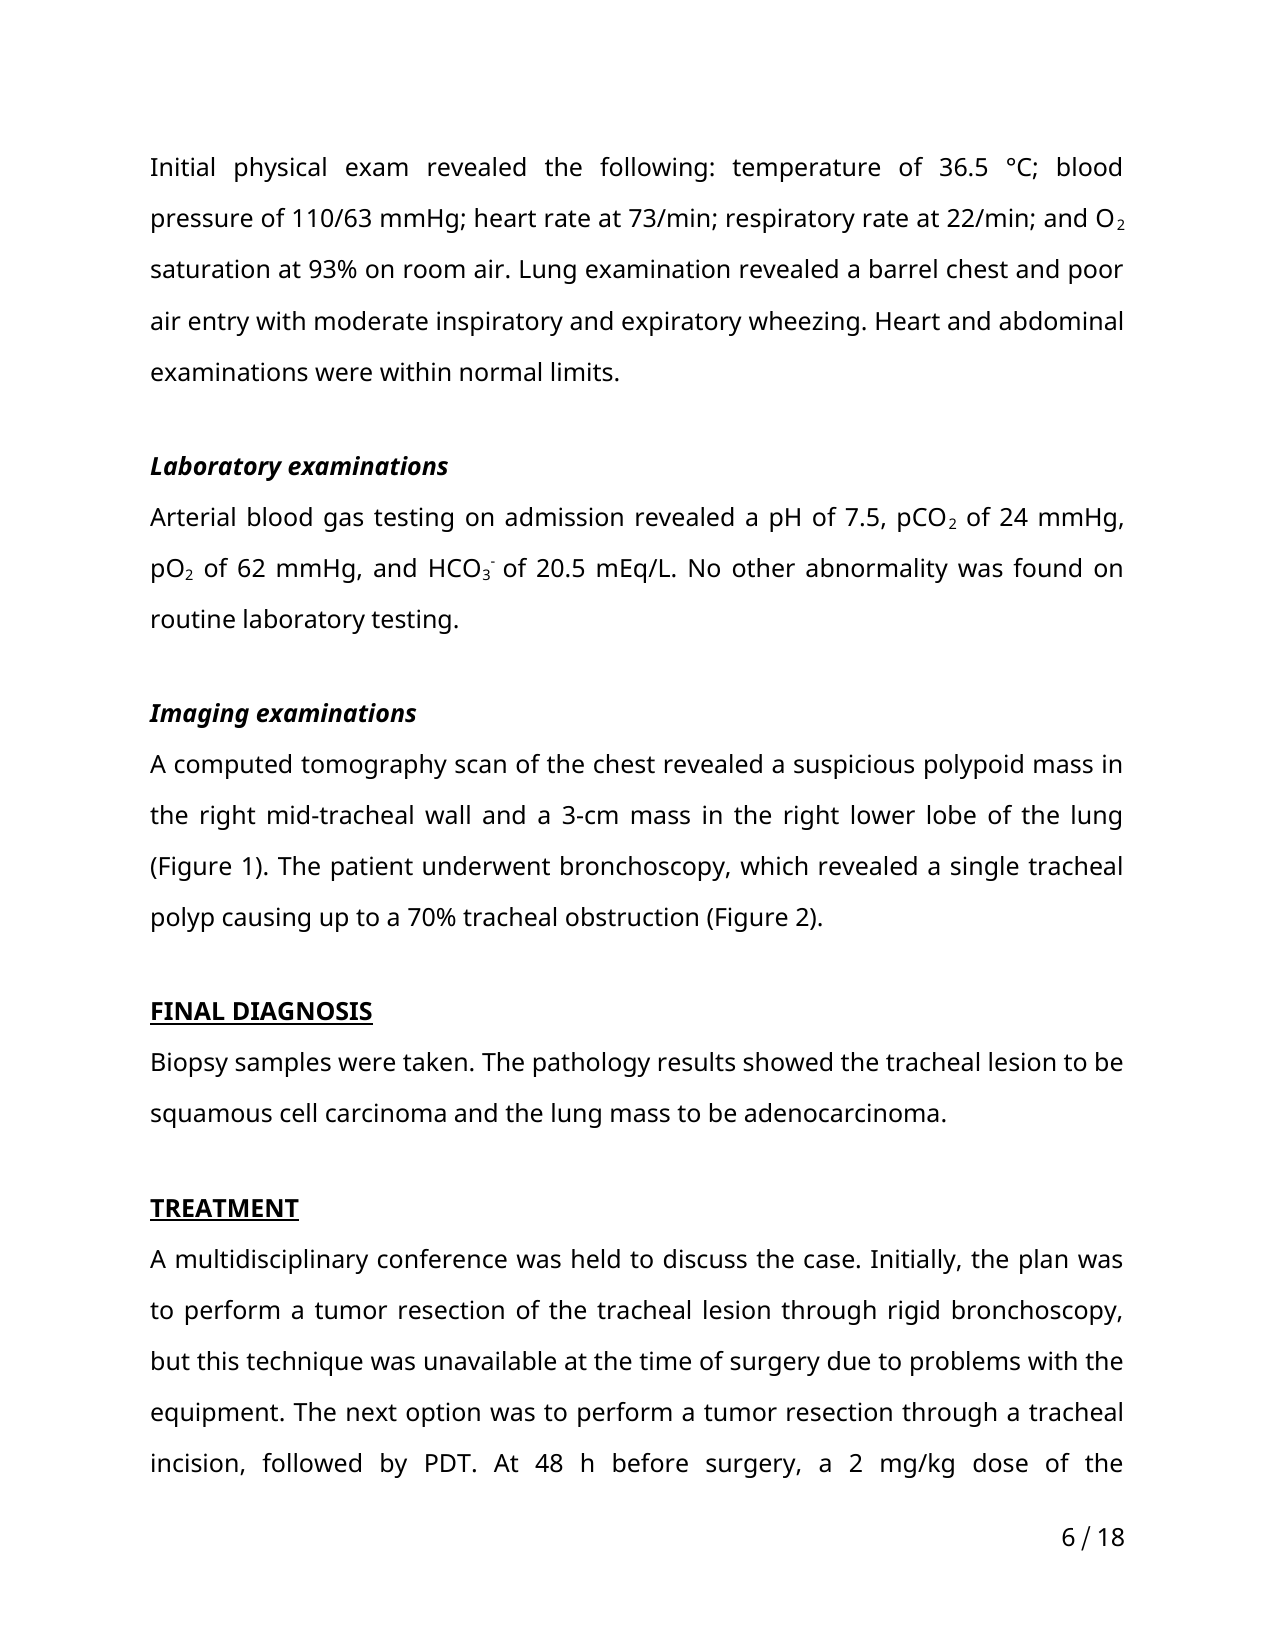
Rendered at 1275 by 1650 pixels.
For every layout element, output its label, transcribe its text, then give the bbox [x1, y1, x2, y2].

text TREATMENT [150, 1190, 1125, 1224]
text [150, 1241, 1125, 1479]
text Biopsy samples were taken. The pathology results showed the tracheal lesion to be squamous cell carcinoma and the lung mass to be adenocarcinoma. [150, 1045, 1125, 1130]
text FINAL DIAGNOSIS [150, 994, 1125, 1028]
text A computed tomography scan of the chest revealed a suspicious polypoid mass in the right mid-tracheal wall and a 3-cm mass in the right lower lobe of the lung (Figure 1). The patient underwent bronchoscopy, which revealed a single tracheal polyp causing up to a 70% tracheal obstruction (Figure 2). [150, 747, 1125, 934]
text Laboratory examinations [150, 448, 1125, 482]
text Initial physical exam revealed the following: temperature of 36.5 °C; blood pressure of 110/63 mmHg; heart rate at 73/min; respiratory rate at 22/min; and O2 saturation at 93% on room air. Lung examination revealed a barrel chest and poor air entry with moderate inspiratory and expiratory wheezing. Heart and abdominal examinations were within normal limits. [150, 150, 1125, 388]
text Arterial blood gas testing on admission revealed a pH of 7.5, pCO2 of 24 mmHg, pO2 of 62 mmHg, and HCO3- of 20.5 mEq/L. No other abnormality was found on routine laboratory testing. [150, 499, 1125, 636]
text Imaging examinations [150, 696, 1125, 730]
